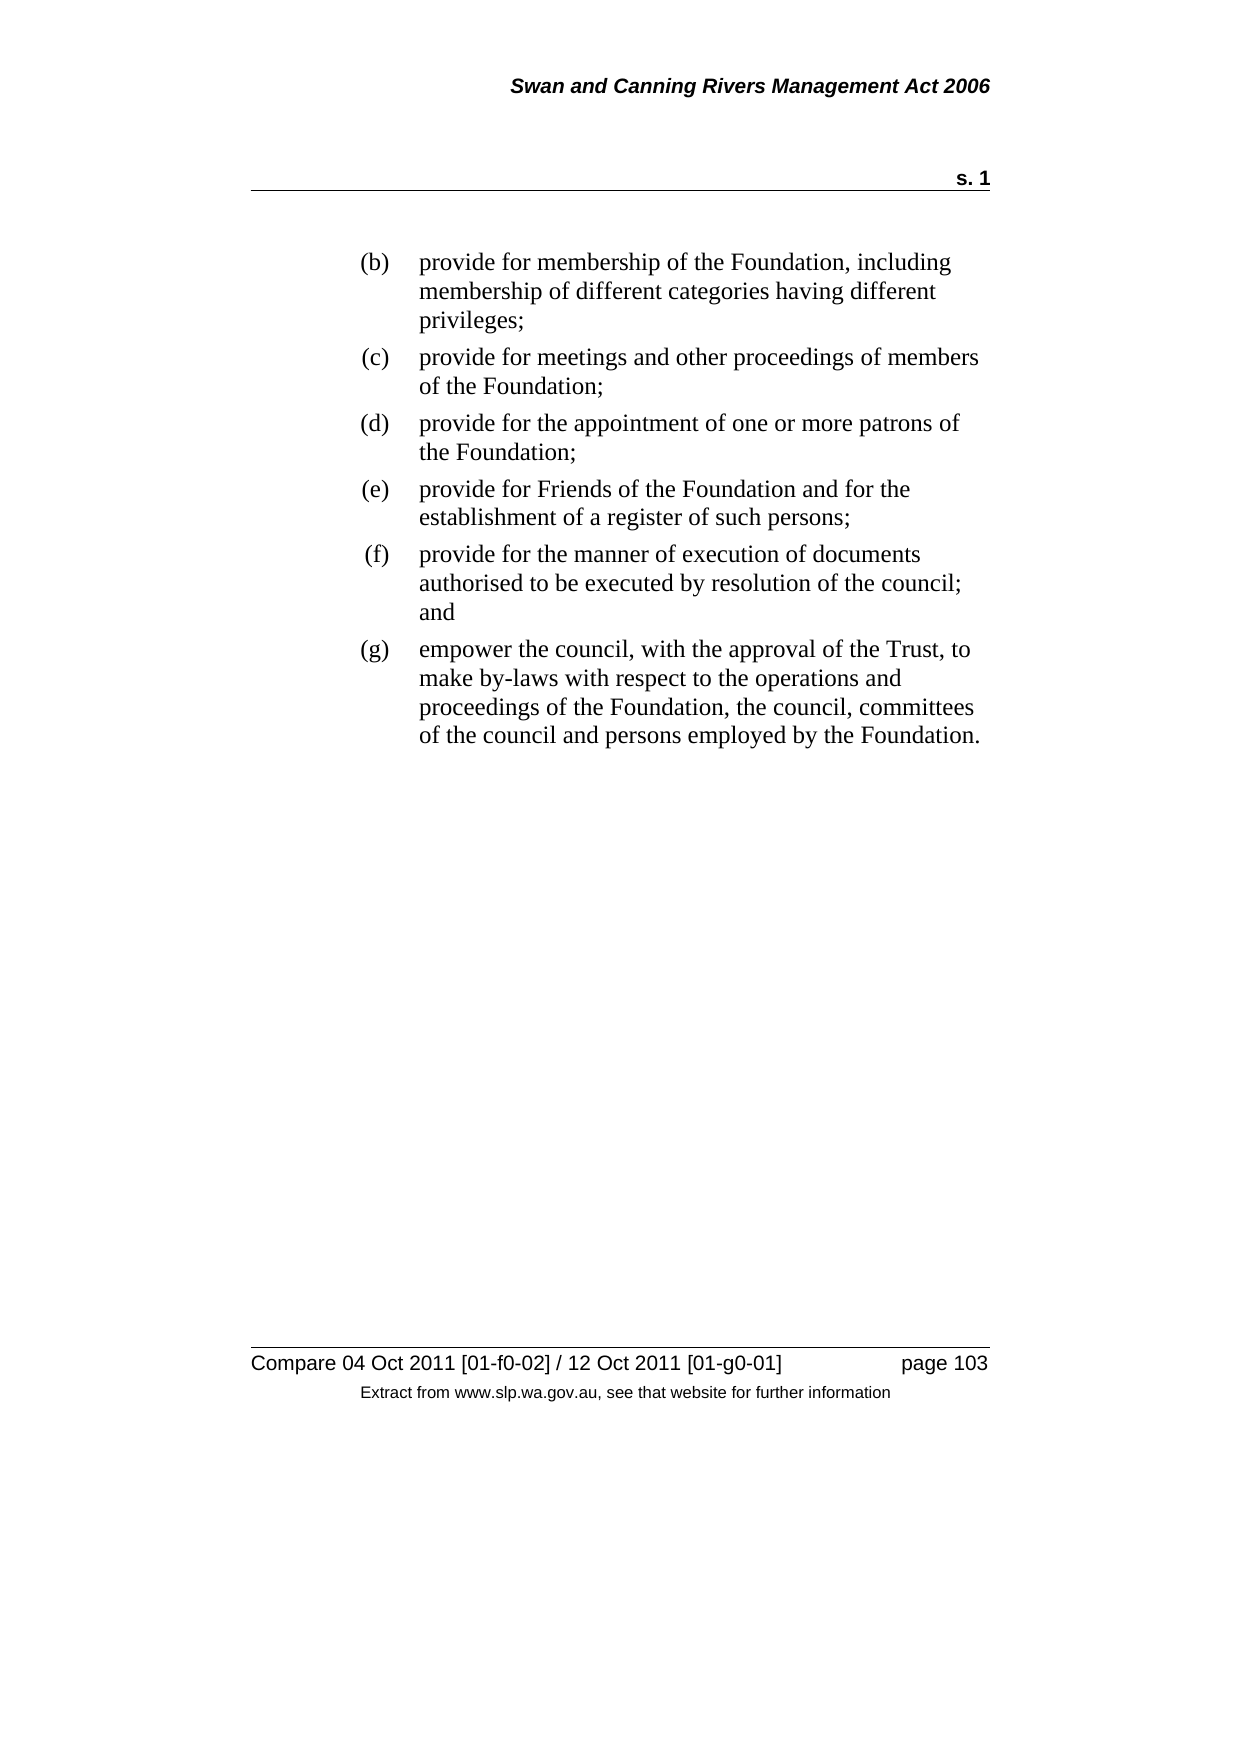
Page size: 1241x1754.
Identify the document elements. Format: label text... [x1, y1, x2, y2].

text (d) provide for the appointment of one or more patrons of the Foundation; [251, 408, 990, 465]
text (c) provide for meetings and other proceedings of members of the Foundation; [251, 342, 990, 399]
text (b) provide for membership of the Foundation, including membership of different categories having different privileges; [251, 247, 990, 334]
text (f) provide for the manner of execution of documents authorised to be executed by resolution of the council; and [251, 539, 990, 626]
text (e) provide for Friends of the Foundation and for the establishment of a register of such persons; [251, 474, 990, 531]
text (g) empower the council, with the approval of the Trust, to make by-laws with respect to the operations and proceedings of the Foundation, the council, committees of the council and persons employed by the Foundation. [251, 634, 990, 749]
